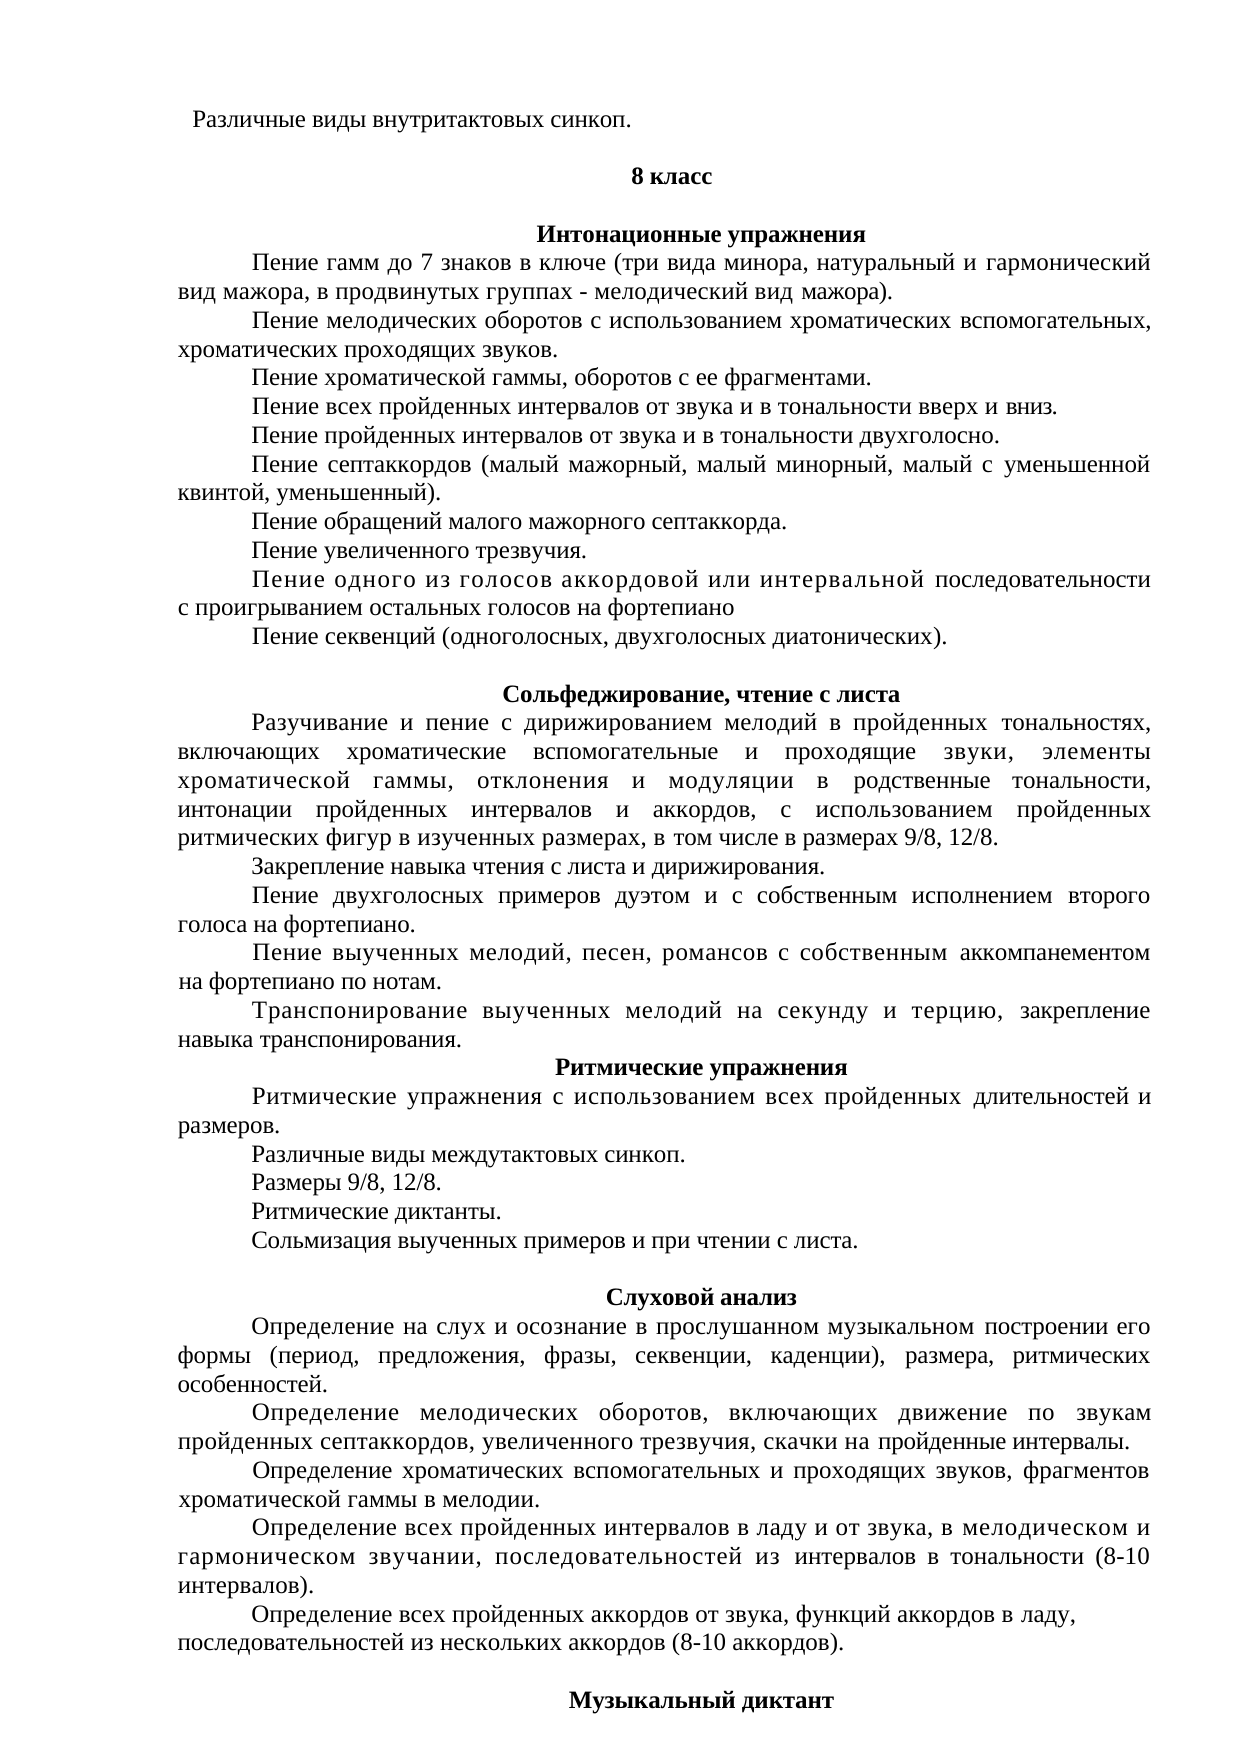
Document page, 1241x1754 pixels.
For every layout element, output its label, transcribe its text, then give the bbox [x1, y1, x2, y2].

text Пение гамм до 7 знаков в ключе (три вида минора, натуральный и гармонический вид мажора, в продвинутых группах - мелодический вид мажора). [178, 247, 1151, 305]
text Определение на слух и осознание в прослушанном музыкальном построении его формы (период, предложения, фразы, секвенции, каденции), размера, ритмических особенностей. [177, 1311, 1150, 1397]
text Пение одного из голосов аккордовой или интервальной последовательности с проигрыванием остальных голосов на фортепиано [178, 564, 1151, 621]
text Закрепление навыка чтения с листа и дирижирования. [177, 851, 1151, 880]
text Слуховой анализ [177, 1282, 1151, 1311]
text Пение пройденных интервалов от звука и в тональности двухголосно. [177, 420, 1151, 449]
text Определение всех пройденных интервалов в ладу и от звука, в мелодическом и гармоническом звучании, последовательностей из интервалов в тональности (8-10 интервалов). [178, 1512, 1150, 1599]
text Различные виды внутритактовых синкоп. [192, 104, 1151, 132]
text Определение хроматических вспомогательных и проходящих звуков, фрагментов хроматической гаммы в мелодии. [178, 1455, 1149, 1512]
text Разучивание и пение с дирижированием мелодий в пройденных тональностях, включающих хроматические вспомогательные и проходящие звуки, элементы хроматической гаммы, отклонения и модуляции в родственные тональности, интонации пройденных интервалов и аккордов, с использованием пройденных ритмических фигур в изученных размерах, в том числе в размерах 9/8, 12/8. [177, 707, 1151, 851]
text Транспонирование выученных мелодий на секунду и терцию, закрепление навыка транспонирования. [178, 995, 1150, 1052]
text Пение выученных мелодий, песен, романсов с собственным аккомпанементом на фортепиано по нотам. [178, 937, 1150, 995]
text Определение всех пройденных аккордов от звука, функций аккордов в ладу, последовательностей из нескольких аккордов (8-10 аккордов). [177, 1599, 1151, 1656]
text Пение хроматической гаммы, оборотов с ее фрагментами. [177, 362, 1151, 391]
text Определение мелодических оборотов, включающих движение по звукам пройденных септаккордов, увеличенного трезвучия, скачки на пройденные интервалы. [178, 1397, 1151, 1455]
text Сольфеджирование, чтение с листа [177, 679, 1151, 707]
text Пение мелодических оборотов с использованием хроматических вспомогательных, хроматических проходящих звуков. [178, 305, 1151, 362]
text Пение увеличенного трезвучия. [177, 535, 1151, 564]
text Пение септаккордов (малый мажорный, малый минорный, малый с уменьшенной квинтой, уменьшенный). [177, 449, 1150, 506]
text Пение обращений малого мажорного септаккорда. [177, 506, 1151, 535]
text Пение секвенций (одноголосных, двухголосных диатонических). [178, 621, 1151, 650]
text Сольмизация выученных примеров и при чтении с листа. [177, 1225, 1151, 1254]
text Пение двухголосных примеров дуэтом и с собственным исполнением второго голоса на фортепиано. [178, 880, 1150, 937]
text Интонационные упражнения [177, 219, 1151, 247]
text Различные виды междутактовых синкоп. [177, 1139, 1151, 1167]
text Пение всех пройденных интервалов от звука и в тональности вверх и вниз. [178, 391, 1151, 420]
text Ритмические диктанты. [177, 1196, 1151, 1225]
text Ритмические упражнения с использованием всех пройденных длительностей и размеров. [178, 1081, 1151, 1139]
text Размеры 9/8, 12/8. [177, 1167, 1151, 1196]
text Музыкальный диктант [177, 1685, 1151, 1714]
text 8 класс [192, 161, 1151, 190]
text Ритмические упражнения [177, 1052, 1151, 1081]
